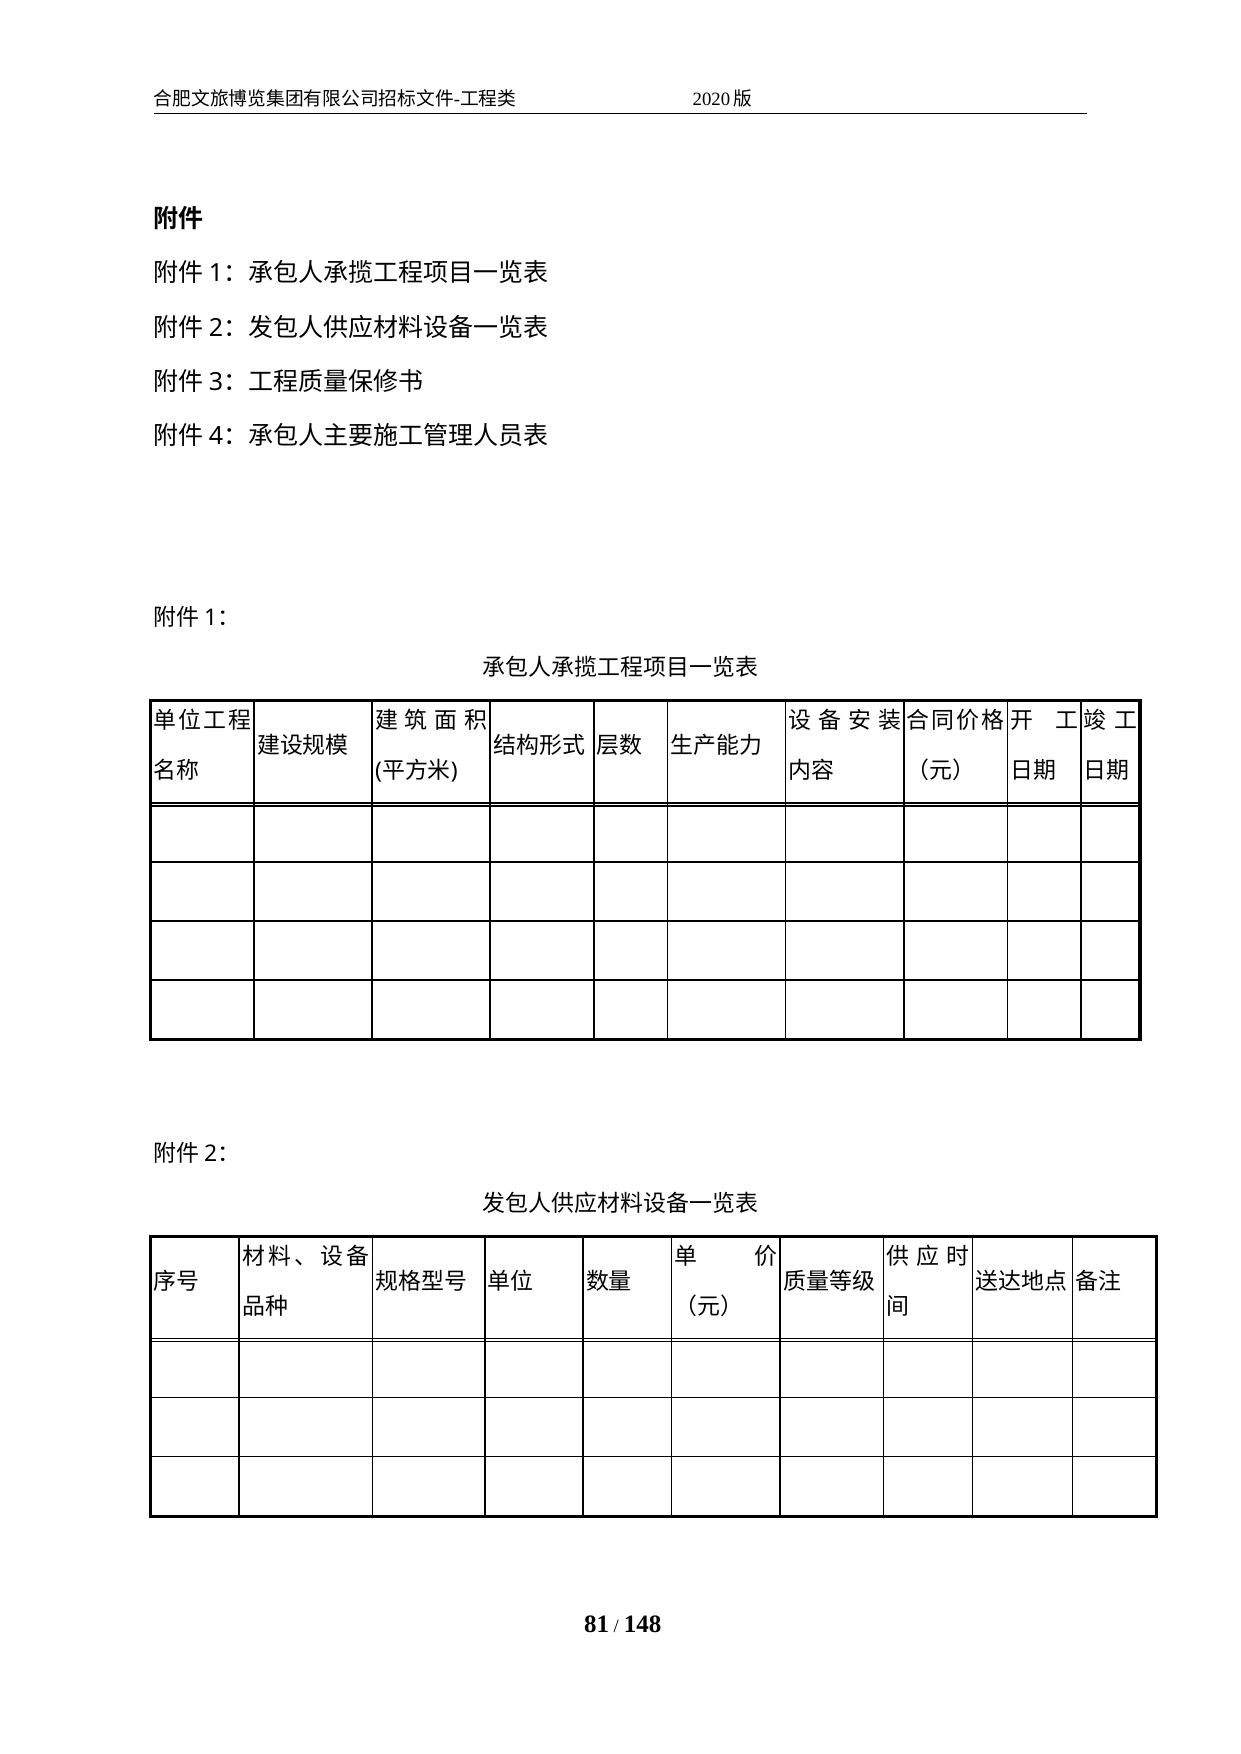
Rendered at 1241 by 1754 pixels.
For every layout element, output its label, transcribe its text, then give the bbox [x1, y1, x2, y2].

text 附件1：承包人承揽工程项目一览表 [153, 253, 1087, 289]
text 附件4：承包人主要施工管理人员表 [153, 416, 1087, 452]
table_header 单价（元） [672, 1238, 779, 1338]
table_cell [491, 807, 593, 861]
table_header 设备安装内容 [786, 702, 903, 802]
table_cell [973, 1457, 1072, 1515]
table_cell [668, 863, 785, 920]
table_cell [240, 1342, 372, 1397]
table_cell [781, 1398, 883, 1456]
table_cell [672, 1398, 779, 1456]
table_header 数量 [584, 1238, 671, 1338]
table_cell [672, 1457, 779, 1515]
table_header 备注 [1073, 1238, 1155, 1338]
table_cell [584, 1398, 671, 1456]
text 附件 [153, 198, 1087, 234]
table_cell [595, 863, 667, 920]
table_cell [373, 1342, 484, 1397]
table_header 建筑面积(平方米) [373, 702, 489, 802]
table_cell [240, 1398, 372, 1456]
table_cell [781, 1342, 883, 1397]
table_cell [584, 1457, 671, 1515]
table_header 竣工日期 [1082, 702, 1138, 802]
table_cell [373, 863, 489, 920]
table_header 单位工程名称 [152, 702, 253, 802]
table_header 单位 [486, 1238, 582, 1338]
table_header 合同价格（元） [905, 702, 1007, 802]
table_cell [1008, 922, 1080, 979]
table_cell [152, 981, 253, 1038]
table_cell [1073, 1457, 1155, 1515]
table_cell [786, 807, 903, 861]
table_header 生产能力 [668, 702, 785, 802]
table_cell [491, 863, 593, 920]
table_cell [255, 863, 371, 920]
table_cell [373, 1398, 484, 1456]
table_header 送达地点 [973, 1238, 1072, 1338]
table_cell [1073, 1342, 1155, 1397]
table_cell [373, 981, 489, 1038]
table_cell [491, 922, 593, 979]
text 附件3：工程质量保修书 [153, 361, 1087, 398]
table_cell [786, 981, 903, 1038]
text 发包人供应材料设备一览表 [153, 1185, 1087, 1218]
table_header 建设规模 [255, 702, 371, 802]
table_cell [1073, 1398, 1155, 1456]
table_cell [491, 981, 593, 1038]
table_cell [486, 1342, 582, 1397]
table_cell [486, 1398, 582, 1456]
table_cell [240, 1457, 372, 1515]
table_cell [905, 807, 1007, 861]
table_header 开工日期 [1008, 702, 1080, 802]
table_cell [152, 1342, 238, 1397]
table_cell [781, 1457, 883, 1515]
table_cell [255, 981, 371, 1038]
table_cell [152, 1398, 238, 1456]
table_cell [1082, 863, 1138, 920]
table_cell [1082, 981, 1138, 1038]
table_cell [486, 1457, 582, 1515]
table_cell [884, 1342, 972, 1397]
table_header 质量等级 [781, 1238, 883, 1338]
table_cell [973, 1342, 1072, 1397]
table_cell [905, 922, 1007, 979]
table_header 供应时间 [884, 1238, 972, 1338]
table_header 层数 [595, 702, 667, 802]
table_cell [152, 807, 253, 861]
table_cell [884, 1457, 972, 1515]
table_cell [1082, 922, 1138, 979]
table_cell [255, 922, 371, 979]
text 承包人承揽工程项目一览表 [153, 649, 1087, 682]
table_cell [973, 1398, 1072, 1456]
table_cell [152, 1457, 238, 1515]
table_cell [905, 863, 1007, 920]
table_cell [1008, 981, 1080, 1038]
table_cell [255, 807, 371, 861]
table_cell [786, 922, 903, 979]
table_cell [786, 863, 903, 920]
table_cell [373, 922, 489, 979]
table_cell [1008, 863, 1080, 920]
table_header 材料、设备品种 [240, 1238, 372, 1338]
text 附件2： [153, 1135, 1087, 1168]
table_cell [595, 807, 667, 861]
table_cell [584, 1342, 671, 1397]
table_cell [1082, 807, 1138, 861]
table_cell [884, 1398, 972, 1456]
table_cell [668, 807, 785, 861]
table_header 结构形式 [491, 702, 593, 802]
table_cell [373, 1457, 484, 1515]
table_cell [668, 922, 785, 979]
table_cell [1008, 807, 1080, 861]
table_cell [152, 863, 253, 920]
text 附件2：发包人供应材料设备一览表 [153, 307, 1087, 343]
table_header 规格型号 [373, 1238, 484, 1338]
table_cell [595, 981, 667, 1038]
table_header 序号 [152, 1238, 238, 1338]
table_cell [595, 922, 667, 979]
text 附件1： [153, 599, 1087, 633]
table_cell [373, 807, 489, 861]
table_cell [668, 981, 785, 1038]
table_cell [672, 1342, 779, 1397]
table_cell [905, 981, 1007, 1038]
table_cell [152, 922, 253, 979]
